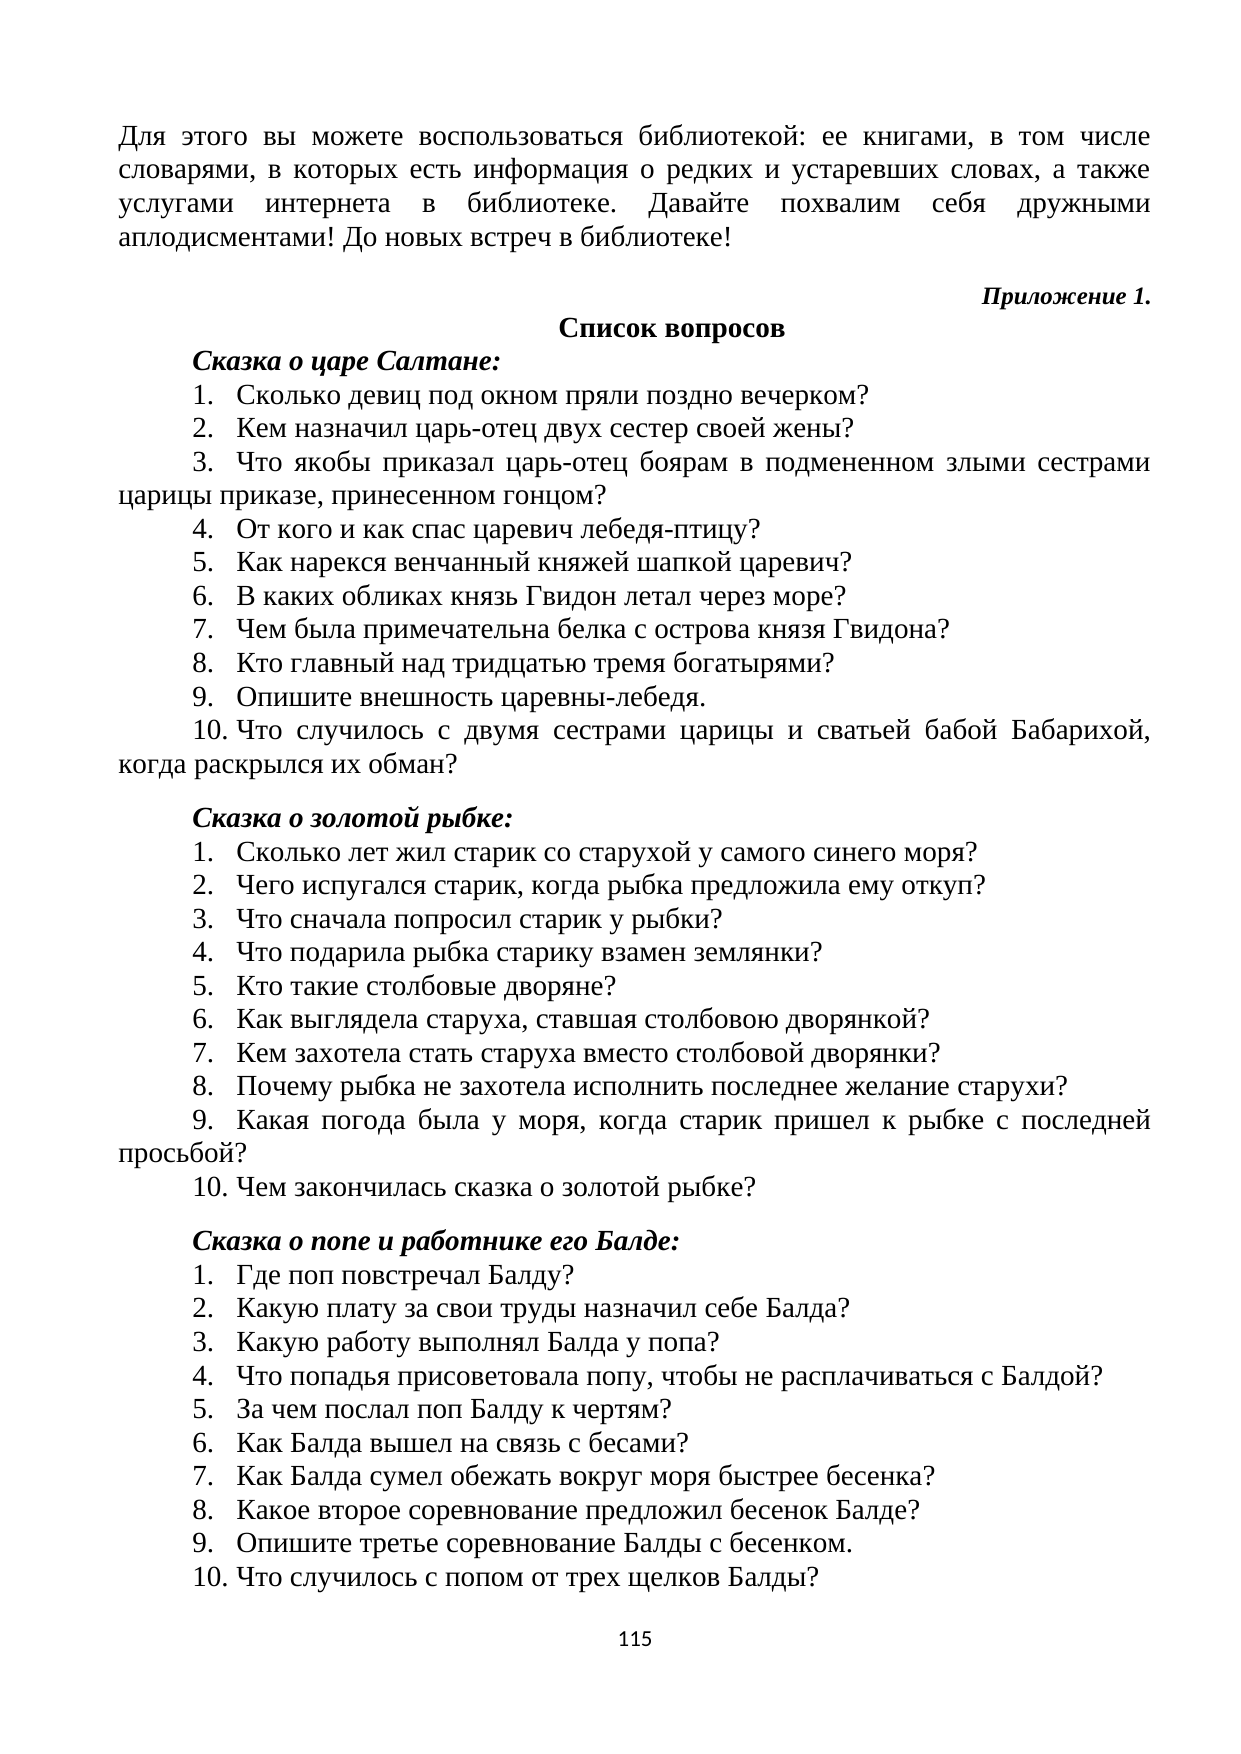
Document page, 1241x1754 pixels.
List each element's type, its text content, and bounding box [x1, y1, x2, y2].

text Сказка о царе Салтане: [118, 343, 1152, 377]
list Какое второе соревнование предложил бесенок Балде? [118, 1492, 1152, 1525]
list Что подарила рыбка старику взамен землянки? [118, 934, 1152, 968]
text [118, 118, 1152, 252]
list Чего испугался старик, когда рыбка предложила ему откуп? [118, 867, 1152, 901]
list Что сначала попросил старик у рыбки? [118, 901, 1152, 934]
list Кто такие столбовые дворяне? [118, 968, 1152, 1001]
list От кого и как спас царевич лебедя-птицу? [118, 511, 1152, 544]
list Какую работу выполнял Балда у попа? [118, 1324, 1152, 1358]
list В каких обликах князь Гвидон летал через море? [118, 578, 1152, 612]
list Что случилось с попом от трех щелков Балды? [118, 1559, 1152, 1592]
list Опишите внешность царевны-лебедя. [118, 679, 1152, 712]
list Чем закончилась сказка о золотой рыбке? [118, 1169, 1152, 1203]
list Какую плату за свои труды назначил себе Балда? [118, 1291, 1152, 1324]
list Кем назначил царь-отец двух сестер своей жены? [118, 410, 1152, 444]
list Как Балда сумел обежать вокруг моря быстрее бесенка? [118, 1458, 1152, 1492]
list Где поп повстречал Балду? [118, 1257, 1152, 1291]
list Как нарекся венчанный княжей шапкой царевич? [118, 544, 1152, 578]
text Сказка о золотой рыбке: [118, 800, 1152, 834]
list Что случилось с двумя сестрами царицы и сватьей бабой Бабарихой, когда раскрылся их обман? [118, 712, 1152, 779]
list Кто главный над тридцатью тремя богатырями? [118, 645, 1152, 679]
text Приложение 1. [118, 281, 1152, 310]
list Сколько девиц под окном пряли поздно вечерком? [118, 377, 1152, 410]
list Сколько лет жил старик со старухой у самого синего моря? [118, 834, 1152, 867]
list Почему рыбка не захотела исполнить последнее желание старухи? [118, 1068, 1152, 1102]
text Список вопросов [118, 310, 1152, 343]
list Чем была примечательна белка с острова князя Гвидона? [118, 612, 1152, 645]
list Как выглядела старуха, ставшая столбовою дворянкой? [118, 1001, 1152, 1035]
text Сказка о попе и работнике его Балде: [118, 1223, 1152, 1257]
list Как Балда вышел на связь с бесами? [118, 1425, 1152, 1458]
list Что попадья присоветовала попу, чтобы не расплачиваться с Балдой? [118, 1358, 1152, 1391]
list Какая погода была у моря, когда старик пришел к рыбке с последней просьбой? [118, 1102, 1152, 1169]
list Кем захотела стать старуха вместо столбовой дворянки? [118, 1035, 1152, 1068]
list Опишите третье соревнование Балды с бесенком. [118, 1525, 1152, 1559]
list За чем послал поп Балду к чертям? [118, 1391, 1152, 1425]
list Что якобы приказал царь-отец боярам в подмененном злыми сестрами царицы приказе, принесенном гонцом? [118, 444, 1152, 511]
